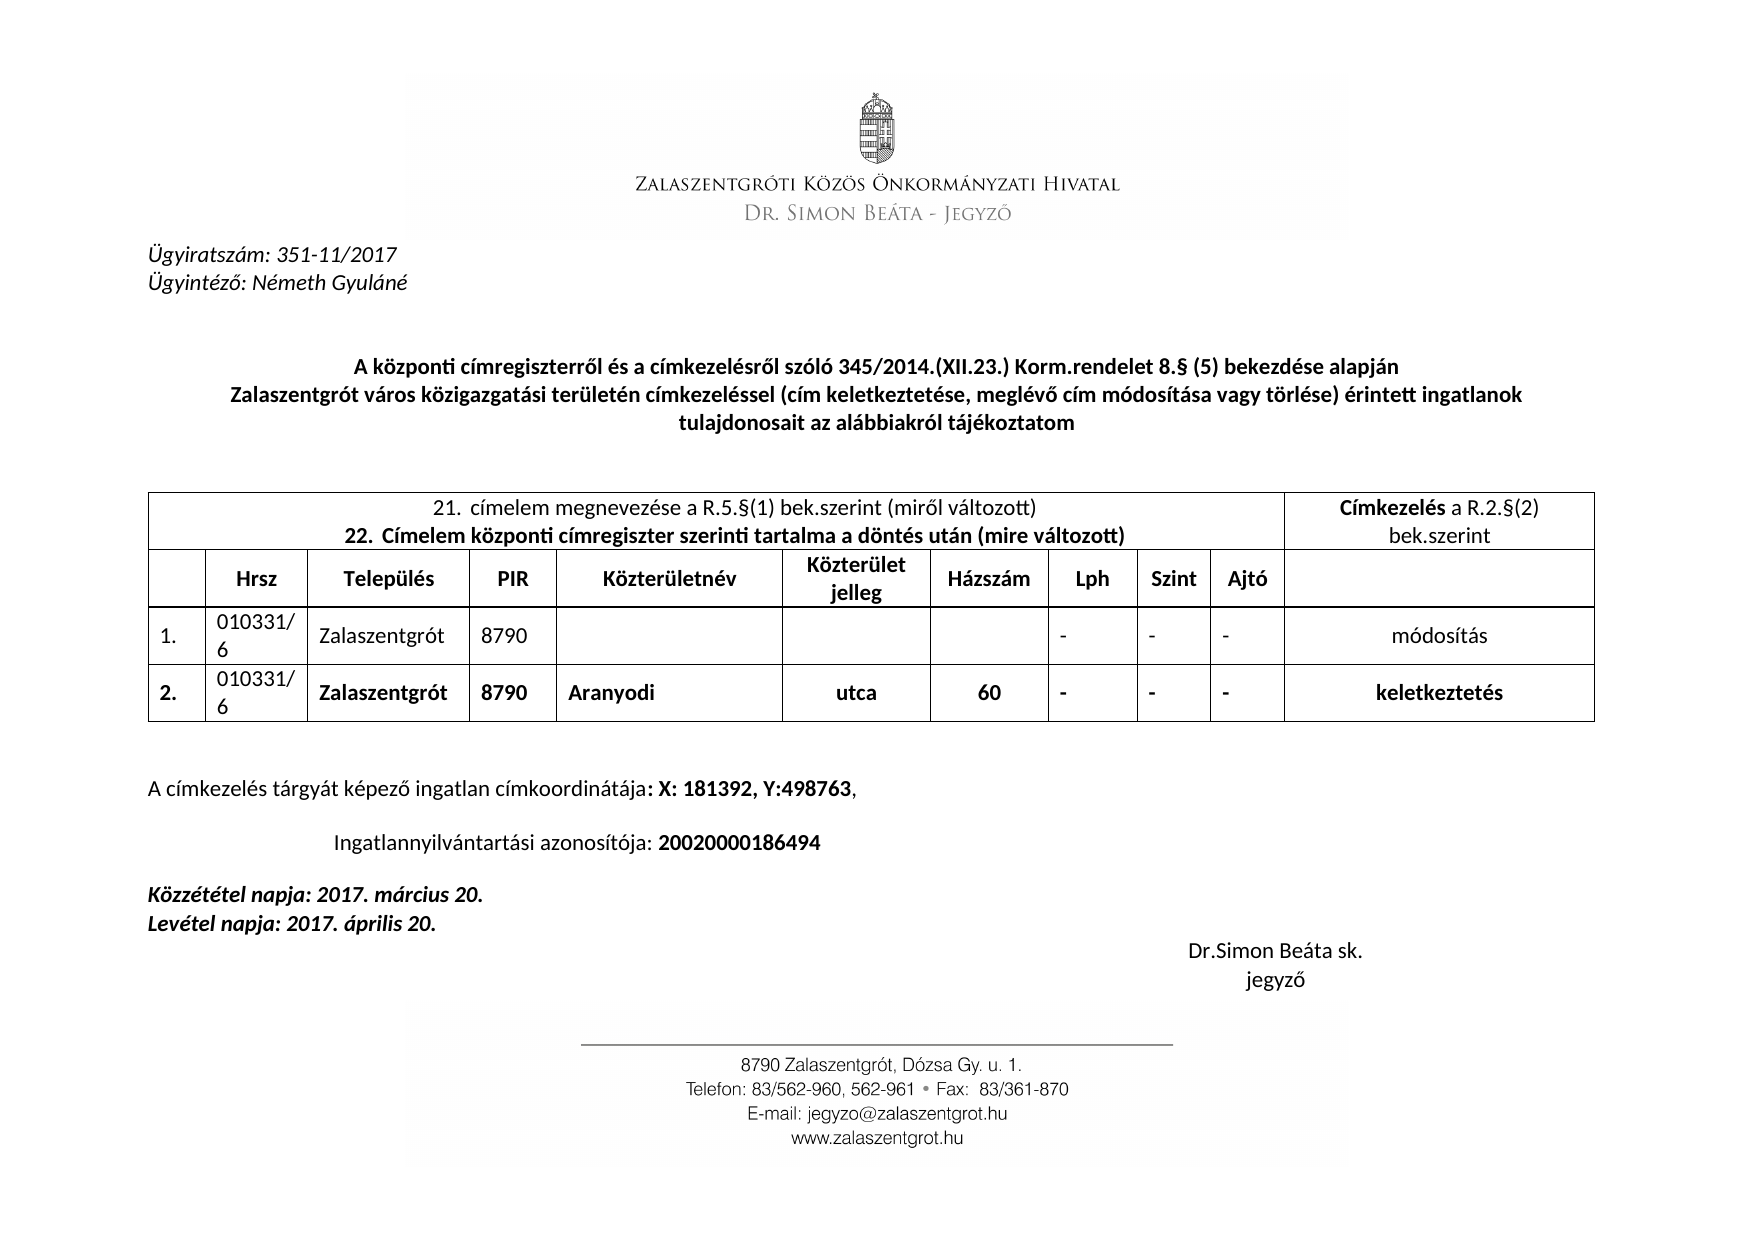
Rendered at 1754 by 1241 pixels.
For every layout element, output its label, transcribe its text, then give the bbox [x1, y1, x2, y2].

text jegyző [945, 965, 1606, 993]
text tulajdonosait az alábbiakról tájékoztatom [148, 408, 1606, 436]
table_cell - [1049, 608, 1137, 663]
table_cell [149, 550, 205, 606]
table_cell [931, 608, 1048, 663]
table_cell - [1049, 665, 1137, 721]
text Dr.Simon Beáta sk. [945, 937, 1606, 965]
table_header címelem megnevezése a R.5.§(1) bek.szerint (miről változott) Címelem központi címregiszter szerinti tartalma a döntés után (mire változott) [149, 493, 1284, 549]
table_cell Település [308, 550, 469, 606]
table_cell keletkeztetés [1285, 665, 1594, 721]
table_cell 8790 [470, 608, 556, 663]
text Ügyintéző: Németh Gyuláné [148, 268, 1606, 296]
table_cell Hrsz [206, 550, 307, 606]
text A címkezelés tárgyát képező ingatlan címkoordinátája: X: 181392, Y:498763, [148, 774, 1606, 803]
table_cell [1285, 550, 1594, 606]
table_header Címkezelés a R.2.§(2) bek.szerint [1285, 493, 1594, 549]
table_cell 2. [149, 665, 205, 721]
table_cell - [1138, 608, 1210, 663]
table_cell Zalaszentgrót [308, 608, 469, 663]
table_cell Ajtó [1211, 550, 1284, 606]
table_cell Szint [1138, 550, 1210, 606]
table_cell Zalaszentgrót [308, 665, 469, 721]
text Ingatlannyilvántartási azonosítója: 20020000186494 [260, 828, 1606, 856]
table_cell módosítás [1285, 608, 1594, 663]
text Zalaszentgrót város közigazgatási területén címkezeléssel (cím keletkeztetése, meglévő cím módosítása vagy törlése) érintett ingatlanok [148, 380, 1606, 408]
table_cell - [1211, 665, 1284, 721]
table_cell [783, 608, 930, 663]
table_cell [557, 608, 782, 663]
table_cell 010331/6 [206, 608, 307, 663]
table_cell Aranyodi [557, 665, 782, 721]
text A központi címregiszterről és a címkezelésről szóló 345/2014.(XII.23.) Korm.rendelet 8.§ (5) bekezdése alapján [148, 352, 1606, 380]
table_cell Közterület jelleg [783, 550, 930, 606]
text Levétel napja: 2017. április 20. [148, 909, 1606, 937]
table_cell - [1211, 608, 1284, 663]
table_cell PIR [470, 550, 556, 606]
table_cell 010331/6 [206, 665, 307, 721]
table_cell 60 [931, 665, 1048, 721]
table_cell 1. [149, 608, 205, 663]
text Ügyiratszám: 351-11/2017 [148, 240, 1606, 268]
picture [404, 1000, 1350, 1167]
table_cell Közterületnév [557, 550, 782, 606]
text Közzététel napja: 2017. március 20. [148, 881, 1606, 909]
table_cell 8790 [470, 665, 556, 721]
picture [404, 73, 1350, 240]
table_cell utca [783, 665, 930, 721]
table_cell Lph [1049, 550, 1137, 606]
table_cell Házszám [931, 550, 1048, 606]
table_cell - [1138, 665, 1210, 721]
